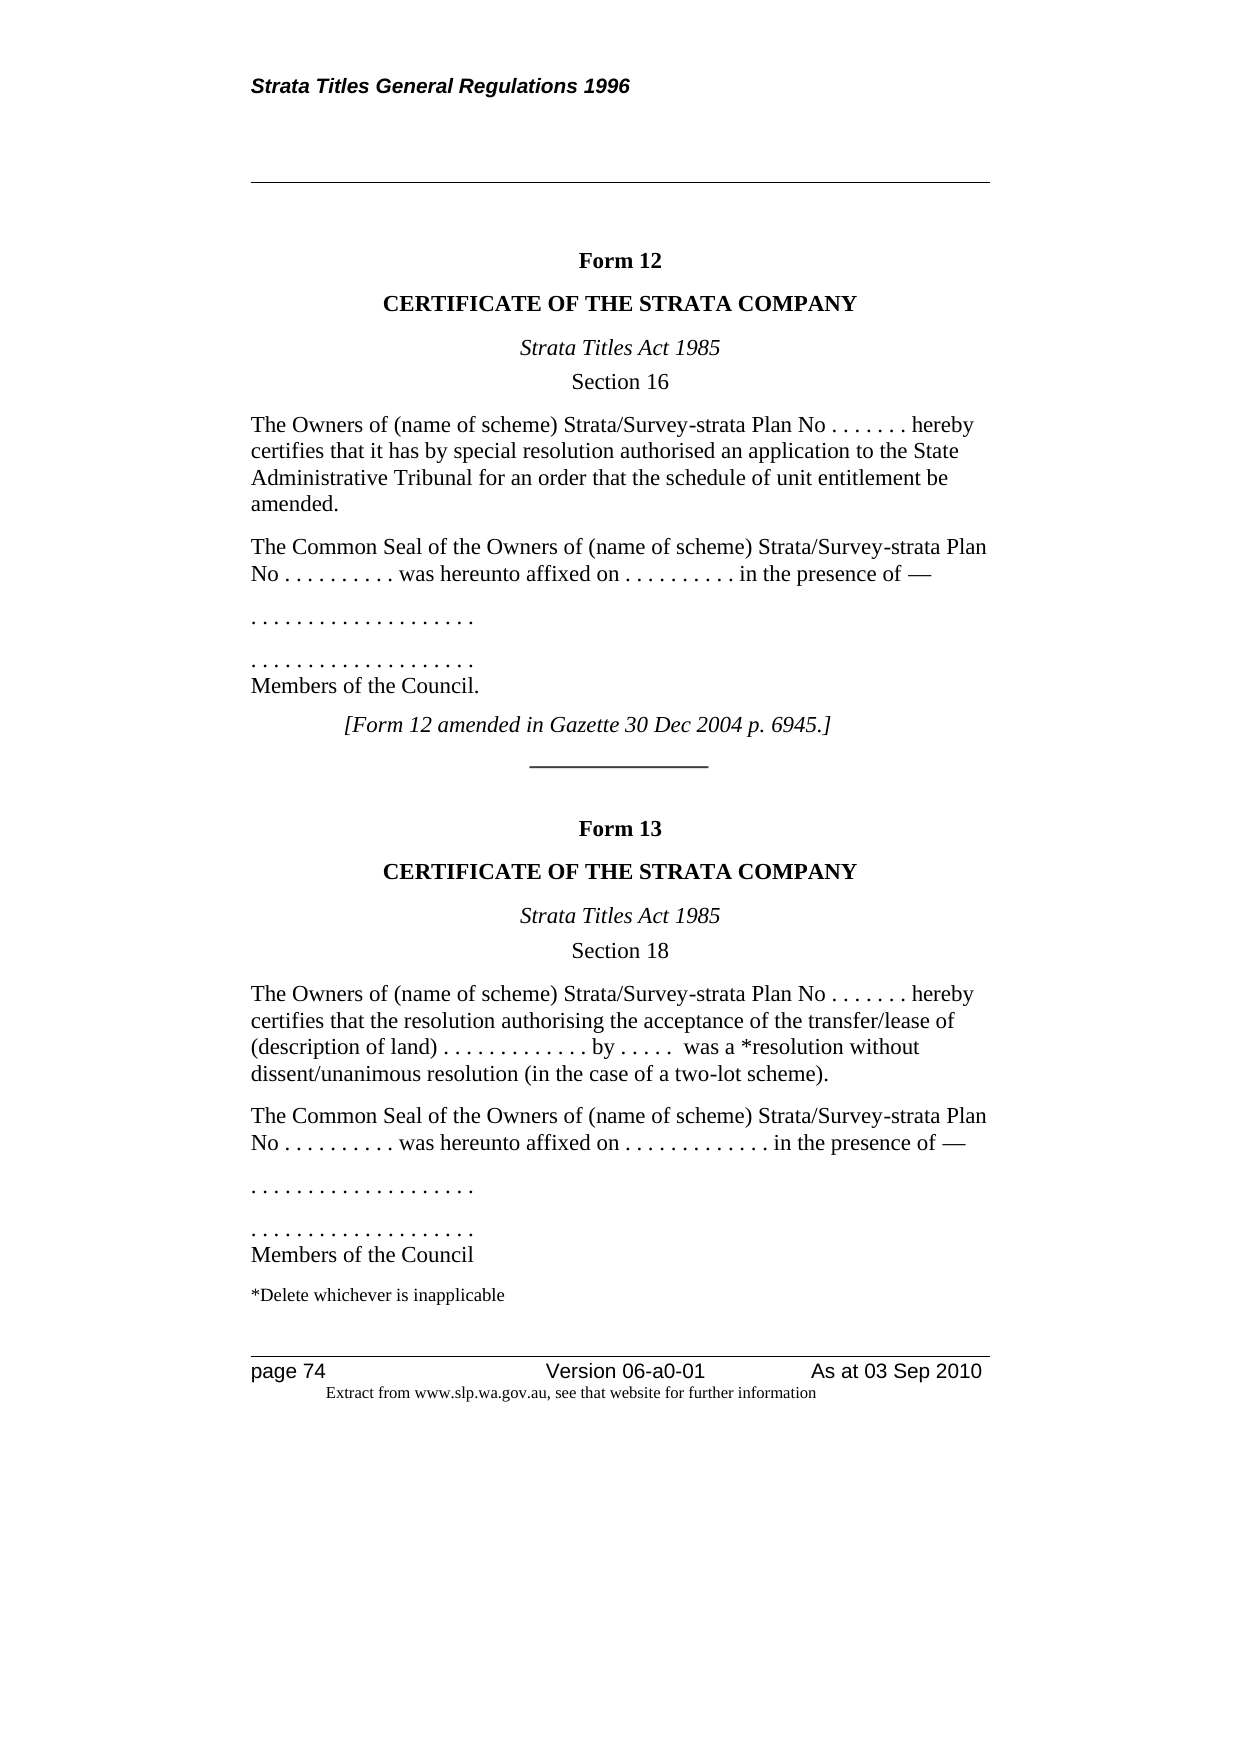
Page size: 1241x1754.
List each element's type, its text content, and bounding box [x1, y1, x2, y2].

text . . . . . . . . . . . . . . . . . . . . [251, 1215, 990, 1241]
text Members of the Council [251, 1241, 990, 1268]
subtitle CERTIFICATE OF THE STRATA COMPANY [251, 291, 990, 317]
subtitle Form 12 [251, 247, 990, 274]
text [Form 12 amended in Gazette 30 Dec 2004 p. 6945.] [251, 711, 990, 737]
subtitle Section 18 [251, 937, 990, 964]
text . . . . . . . . . . . . . . . . . . . . [251, 1172, 990, 1198]
text *Delete whichever is inapplicable [251, 1284, 990, 1306]
text The Owners of (name of scheme) Strata/Survey-strata Plan No . . . . . . . hereby certifies that it has by special resolution authorised an application to the State Administrative Tribunal for an order that the schedule of unit entitlement be amended. [251, 411, 990, 517]
picture [514, 749, 726, 789]
subtitle Strata Titles Act 1985 [251, 333, 990, 360]
text The Common Seal of the Owners of (name of scheme) Strata/Survey-strata Plan No . . . . . . . . . . was hereunto affixed on . . . . . . . . . . . . . in the presence of — [251, 1103, 990, 1155]
subtitle Section 16 [251, 368, 990, 394]
subtitle Strata Titles Act 1985 [251, 901, 990, 928]
text . . . . . . . . . . . . . . . . . . . . [251, 646, 990, 672]
text . . . . . . . . . . . . . . . . . . . . [251, 603, 990, 629]
text The Owners of (name of scheme) Strata/Survey-strata Plan No . . . . . . . hereby certifies that the resolution authorising the acceptance of the transfer/lease of (description of land) . . . . . . . . . . . . . by . . . . . was a *resolution without dissent/unanimous resolution (in the case of a two-lot scheme). [251, 981, 990, 1086]
text Members of the Council. [251, 672, 990, 698]
text The Common Seal of the Owners of (name of scheme) Strata/Survey-strata Plan No . . . . . . . . . . was hereunto affixed on . . . . . . . . . . in the presence of — [251, 533, 990, 586]
subtitle Form 13 [251, 814, 990, 841]
subtitle CERTIFICATE OF THE STRATA COMPANY [251, 858, 990, 885]
